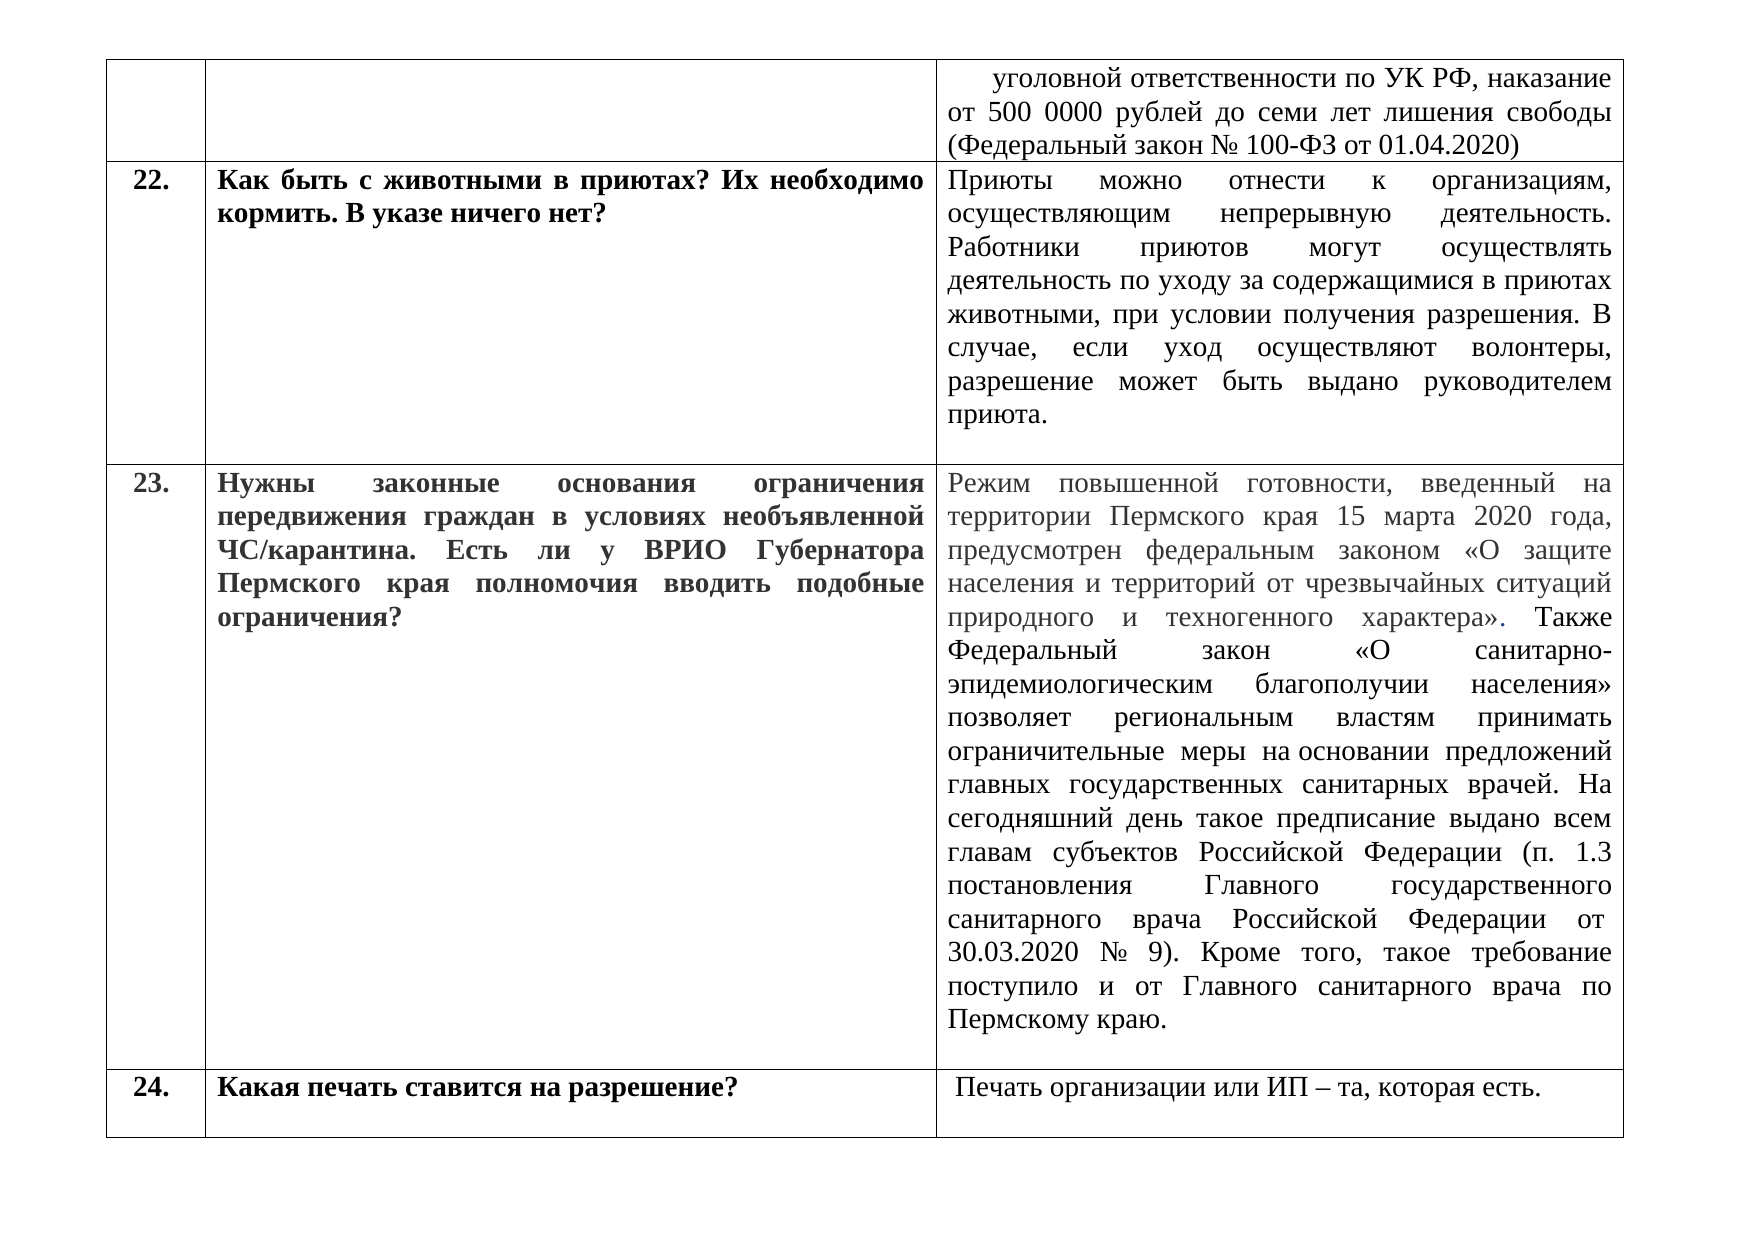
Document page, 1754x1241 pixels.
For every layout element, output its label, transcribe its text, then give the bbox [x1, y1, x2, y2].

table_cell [206, 60, 936, 161]
table_cell [107, 162, 205, 464]
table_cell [937, 60, 1623, 161]
table_cell Какая печать ставится на разрешение? [206, 1070, 936, 1137]
table_cell Нужны законные основания ограничения передвижения граждан в условиях необъявленной ЧС/карантина. Есть ли у ВРИО Губернатора Пермского края полномочия вводить подобные ограничения? [206, 465, 936, 1068]
table_cell Режим повышенной готовности, введенный на территории Пермского края 15 марта 2020 года, предусмотрен федеральным законом «О защите населения и территорий от чрезвычайных ситуаций природного и техногенного характера». Также Федеральный закон «О санитарно-эпидемиологическим благополучии населения» позволяет региональным властям принимать ограничительные меры на основании предложений главных государственных санитарных врачей. На сегодняшний день такое предписание выдано всем главам субъектов Российской Федерации (п. 1.3 постановления Главного государственного санитарного врача Российской Федерации от 30.03.2020 № 9). Кроме того, такое требование поступило и от Главного санитарного врача по Пермскому краю. [937, 465, 1623, 1068]
table_cell Приюты можно отнести к организациям, осуществляющим непрерывную деятельность. Работники приютов могут осуществлять деятельность по уходу за содержащимися в приютах животными, при условии получения разрешения. В случае, если уход осуществляют волонтеры, разрешение может быть выдано руководителем приюта. [937, 162, 1623, 464]
table_cell [107, 1070, 205, 1137]
table_cell Печать организации или ИП – та, которая есть. [937, 1070, 1623, 1137]
table_cell [107, 465, 205, 1068]
table_cell [107, 60, 205, 161]
table_cell Как быть с животными в приютах? Их необходимо кормить. В указе ничего нет? [206, 162, 936, 464]
